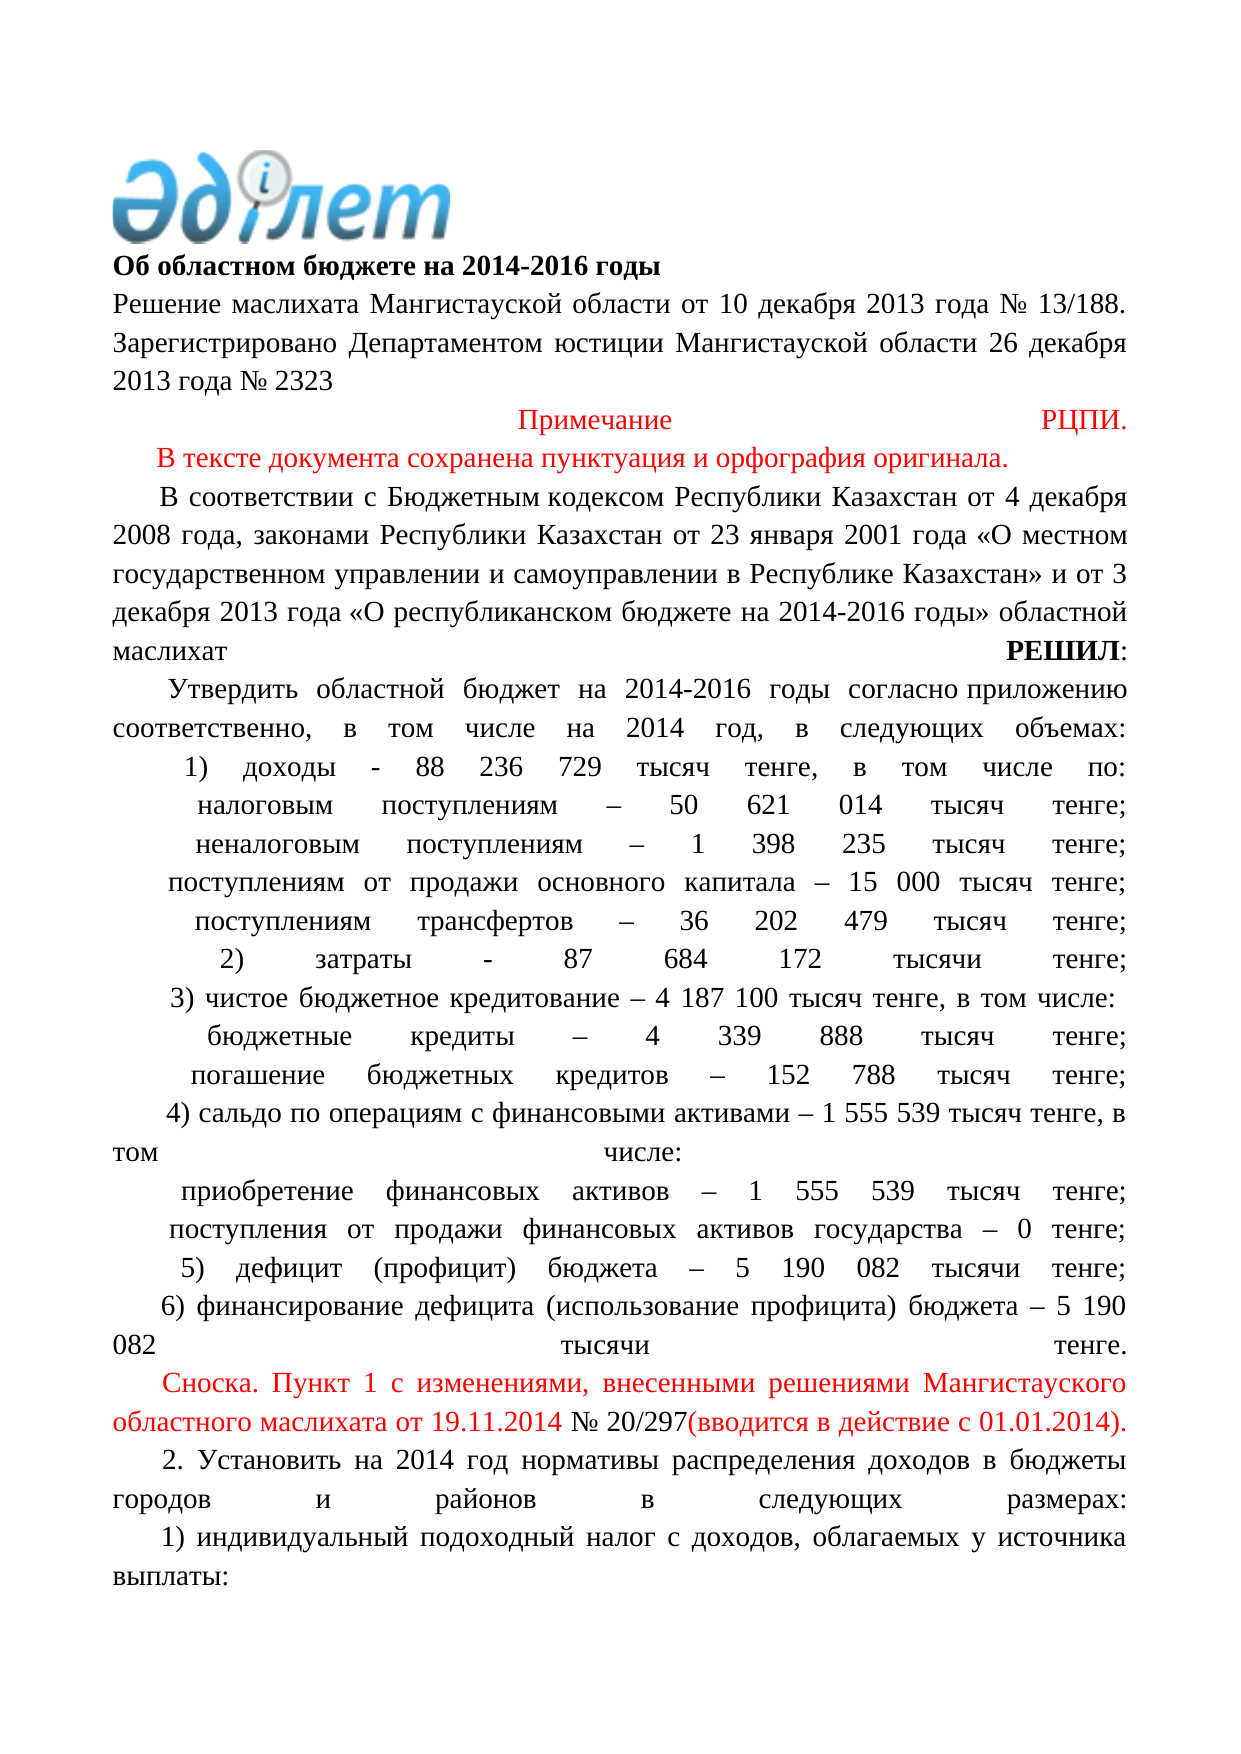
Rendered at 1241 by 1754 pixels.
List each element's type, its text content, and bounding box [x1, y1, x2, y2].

picture [112, 150, 451, 244]
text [112, 479, 1128, 1592]
text Примечание РЦПИ. В тексте документа сохранена пунктуация и орфография оригинала. [112, 402, 1128, 474]
text Решение маслихата Мангистауской области от 10 декабря 2013 года № 13/188. Зарегистрировано Департаментом юстиции Мангистауской области 26 декабря 2013 года № 2323 [112, 286, 1128, 397]
text Об областном бюджете на 2014-2016 годы [112, 248, 1128, 281]
